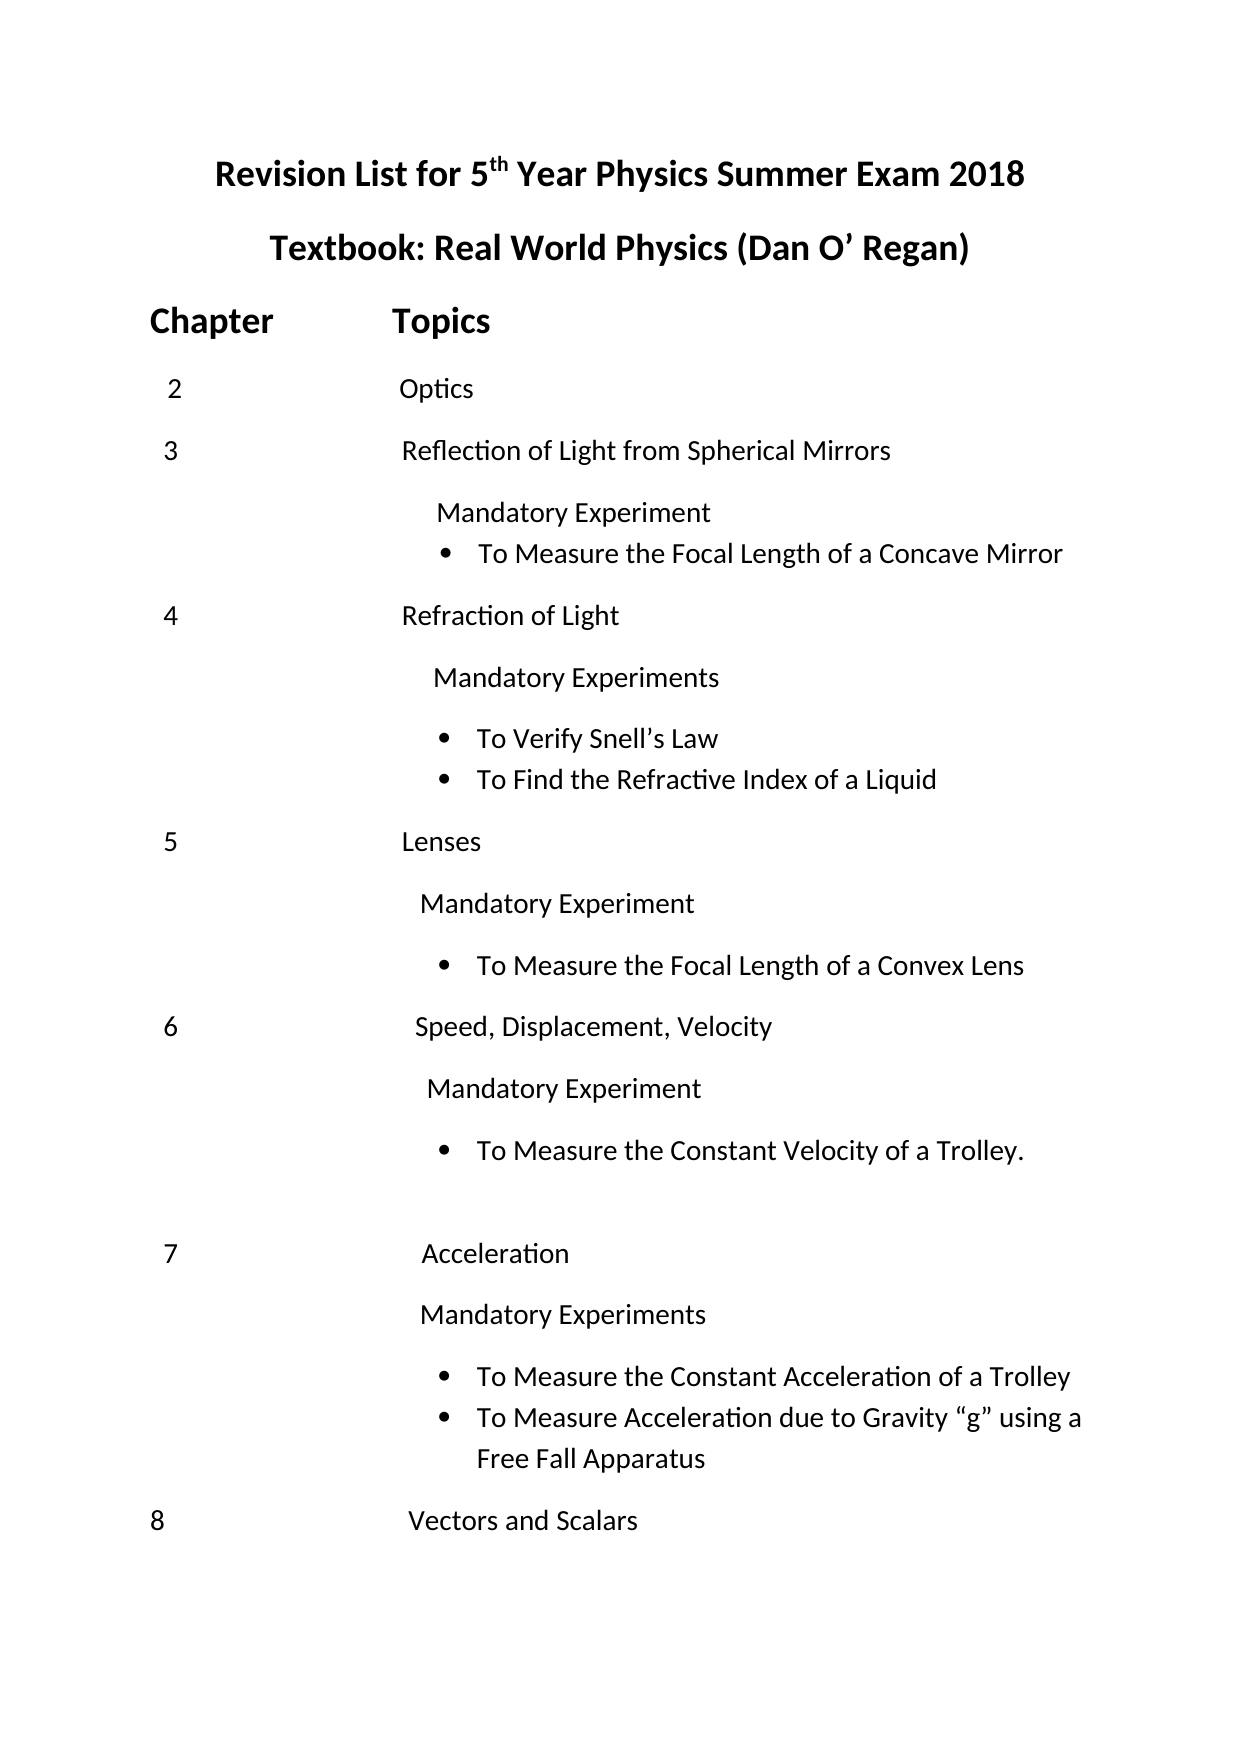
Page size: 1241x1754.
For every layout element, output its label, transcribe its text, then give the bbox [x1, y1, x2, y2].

list To Find the Refractive Index of a Liquid [439, 761, 1090, 797]
list To Measure the Constant Velocity of a Trolley. [439, 1132, 1090, 1168]
text Mandatory Experiments [150, 659, 1090, 694]
text 7 Acceleration [150, 1235, 1090, 1270]
text Mandatory Experiment [150, 1070, 1090, 1106]
list To Verify Snell’s Law [439, 720, 1090, 756]
text Revision List for 5th Year Physics Summer Exam 2018 [150, 150, 1090, 196]
text Mandatory Experiment [150, 885, 1090, 921]
text 4 Refraction of Light [150, 597, 1090, 632]
text 5 Lenses [150, 823, 1090, 859]
text 2 Optics [150, 371, 1090, 406]
text 8 Vectors and Scalars [150, 1502, 1090, 1537]
text Textbook: Real World Physics (Dan O’ Regan) [150, 223, 1090, 269]
list To Measure the Focal Length of a Concave Mirror [441, 535, 1090, 571]
text 6 Speed, Displacement, Velocity [150, 1008, 1090, 1044]
list Mandatory Experiment [436, 494, 1090, 530]
list To Measure Acceleration due to Gravity “g” using a Free Fall Apparatus [439, 1399, 1090, 1476]
text Mandatory Experiments [150, 1296, 1090, 1332]
text Chapter Topics [150, 297, 1090, 343]
list To Measure the Constant Acceleration of a Trolley [439, 1358, 1090, 1394]
text 3 Reflection of Light from Spherical Mirrors [150, 432, 1090, 468]
list To Measure the Focal Length of a Convex Lens [439, 947, 1090, 982]
